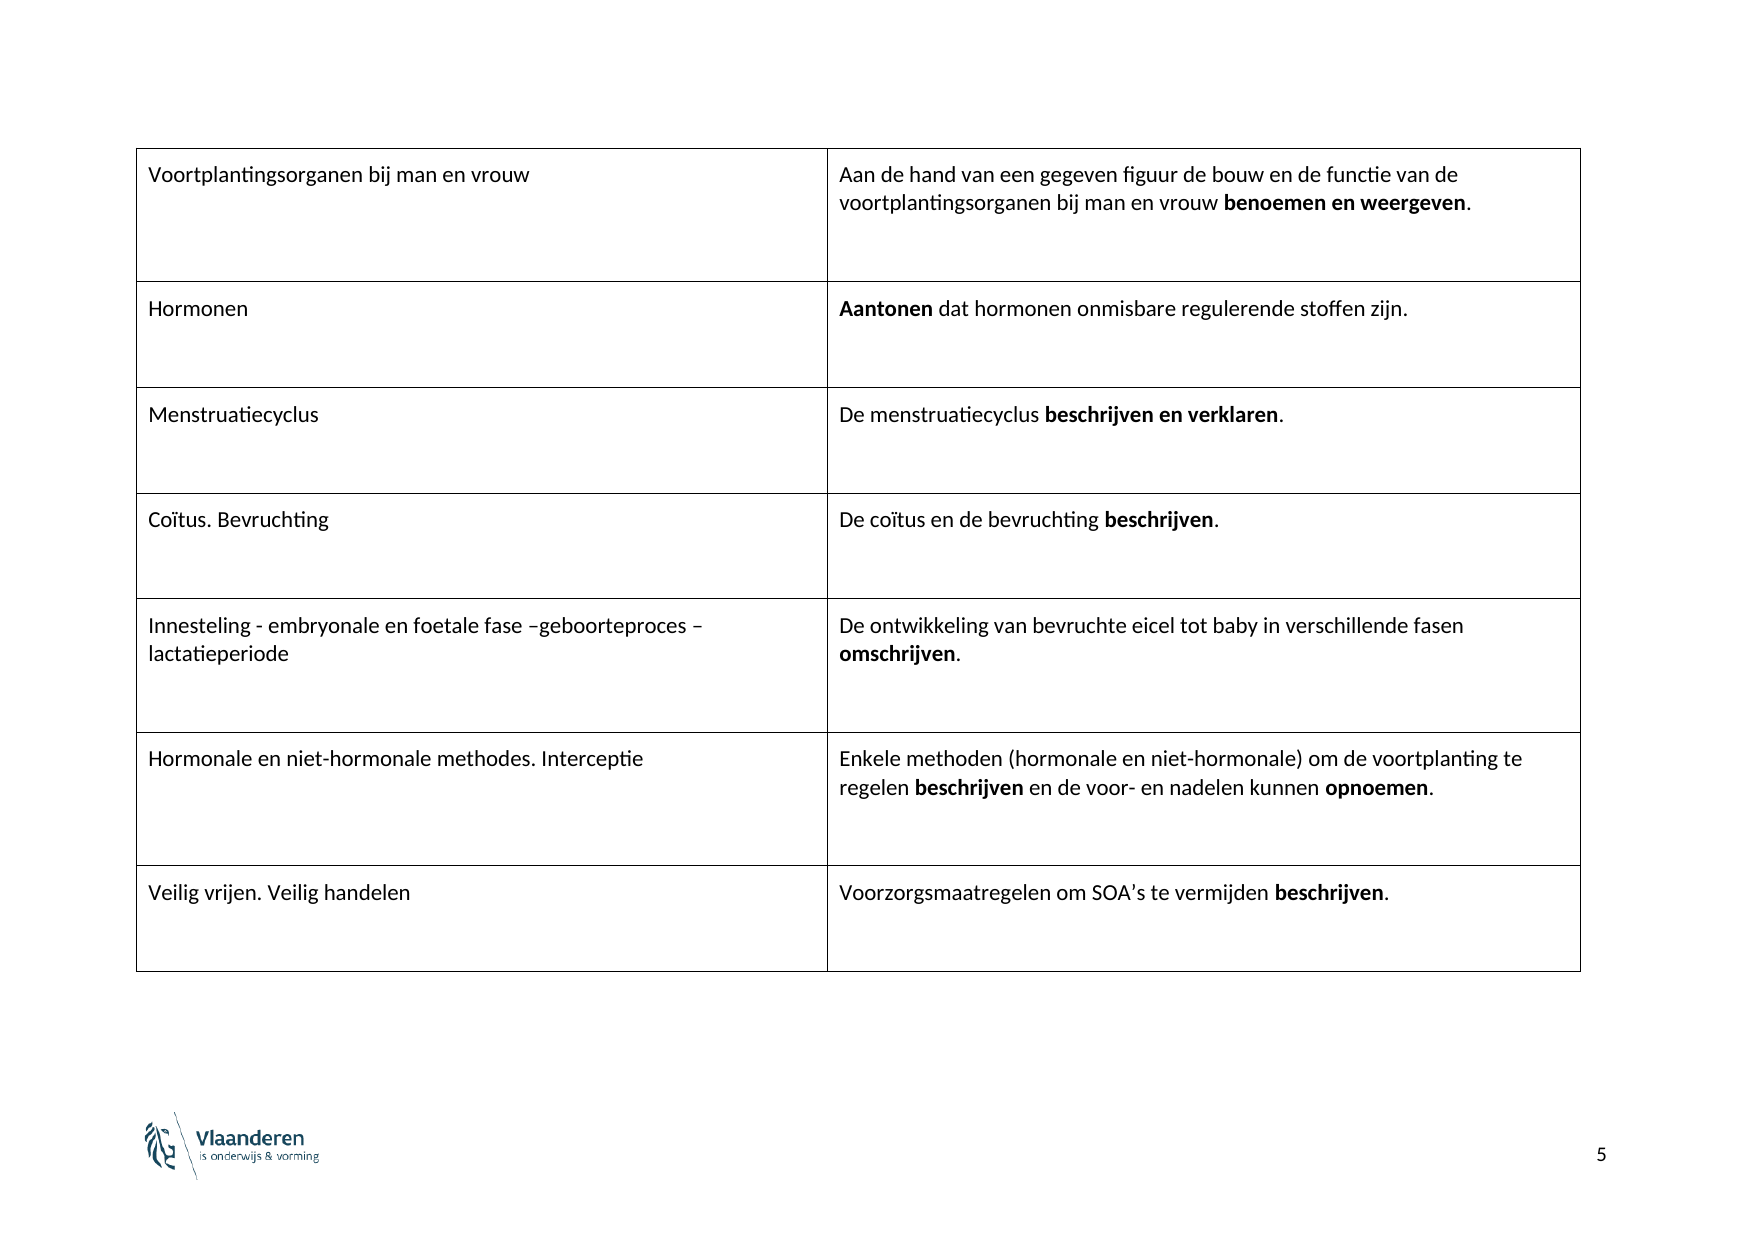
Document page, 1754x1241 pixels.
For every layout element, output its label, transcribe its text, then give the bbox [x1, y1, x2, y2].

table_cell Menstruatiecyclus [137, 388, 827, 492]
table_cell Aan de hand van een gegeven figuur de bouw en de functie van de voortplantingsorganen bij man en vrouw benoemen en weergeven. [828, 149, 1580, 281]
table_cell Innesteling - embryonale en foetale fase –geboorteproces – lactatieperiode [137, 599, 827, 732]
table_cell Coïtus. Bevruchting [137, 494, 827, 598]
table_cell Aantonen dat hormonen onmisbare regulerende stoffen zijn. [828, 282, 1580, 387]
table_cell Enkele methoden (hormonale en niet-hormonale) om de voortplanting te regelen beschrijven en de voor- en nadelen kunnen opnoemen. [828, 733, 1580, 865]
picture [144, 1112, 327, 1180]
table_cell Voortplantingsorganen bij man en vrouw [137, 149, 827, 281]
table_cell Hormonen [137, 282, 827, 387]
table_cell Veilig vrijen. Veilig handelen [137, 866, 827, 971]
table_cell De coïtus en de bevruchting beschrijven. [828, 494, 1580, 598]
table_cell De ontwikkeling van bevruchte eicel tot baby in verschillende fasen omschrijven. [828, 599, 1580, 732]
table_cell Hormonale en niet-hormonale methodes. Interceptie [137, 733, 827, 865]
table_cell De menstruatiecyclus beschrijven en verklaren. [828, 388, 1580, 492]
table_cell Voorzorgsmaatregelen om SOA’s te vermijden beschrijven. [828, 866, 1580, 971]
